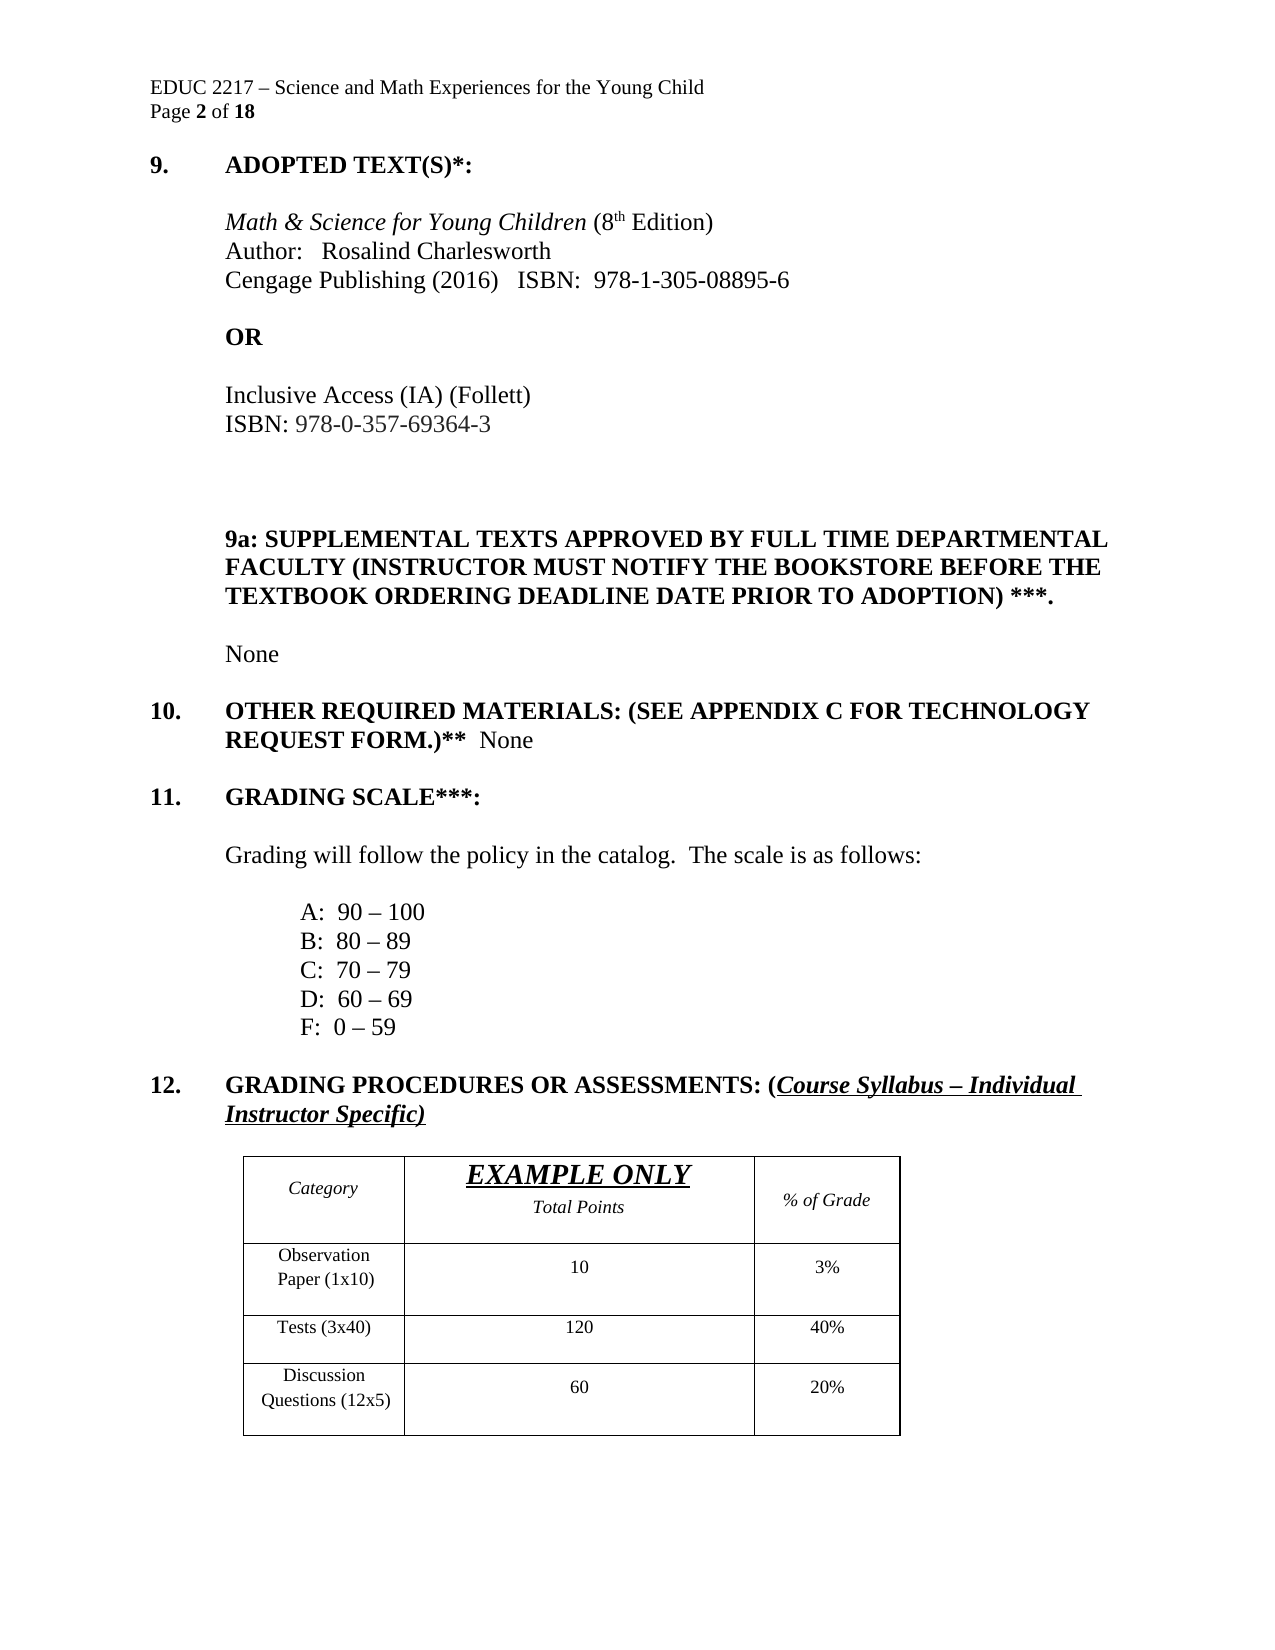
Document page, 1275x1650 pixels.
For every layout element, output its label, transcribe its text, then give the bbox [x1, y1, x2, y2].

text ISBN: 978-0-357-69364-3 [150, 409, 1125, 437]
text 9a: SUPPLEMENTAL TEXTS APPROVED BY FULL TIME DEPARTMENTAL FACULTY (INSTRUCTOR MUST NOTIFY THE BOOKSTORE BEFORE THE TEXTBOOK ORDERING DEADLINE DATE PRIOR TO ADOPTION) ***. [225, 524, 1125, 610]
table_cell 3% [755, 1244, 899, 1315]
table_header Category [244, 1157, 404, 1242]
table_cell Discussion Questions (12x5) [244, 1364, 404, 1435]
table_cell 10 [405, 1244, 754, 1315]
text Grading will follow the policy in the catalog. The scale is as follows: [150, 840, 1125, 869]
text OR [225, 322, 1125, 351]
table_cell 60 [405, 1364, 754, 1435]
table_cell Observation Paper (1x10) [244, 1244, 404, 1315]
text C: 70 – 79 [150, 955, 1125, 984]
list ADOPTED TEXT(S)*: [150, 150, 1125, 179]
text Inclusive Access (IA) (Follett) [225, 380, 1125, 409]
list OTHER REQUIRED MATERIALS: (SEE APPENDIX C FOR TECHNOLOGY REQUEST FORM.)** None [150, 696, 1125, 754]
text Author: Rosalind Charlesworth [225, 236, 1125, 265]
text None [225, 639, 1125, 667]
table_cell Tests (3x40) [244, 1316, 404, 1363]
text F: 0 – 59 [150, 1012, 1125, 1041]
list GRADING SCALE***: [150, 782, 1125, 811]
text A: 90 – 100 [225, 897, 1125, 926]
table_header EXAMPLE ONLY Total Points [405, 1157, 754, 1242]
text D: 60 – 69 [150, 984, 1125, 1012]
text Math & Science for Young Children (8th Edition) [225, 207, 1125, 236]
table_cell 20% [755, 1364, 899, 1435]
text Cengage Publishing (2016) ISBN: 978-1-305-08895-6 [225, 265, 1125, 294]
table_cell 40% [755, 1316, 899, 1363]
table_header % of Grade [755, 1157, 899, 1242]
table_cell 120 [405, 1316, 754, 1363]
text B: 80 – 89 [150, 926, 1125, 955]
list GRADING PROCEDURES OR ASSESSMENTS: (Course Syllabus – Individual Instructor Specific) [150, 1070, 1125, 1127]
